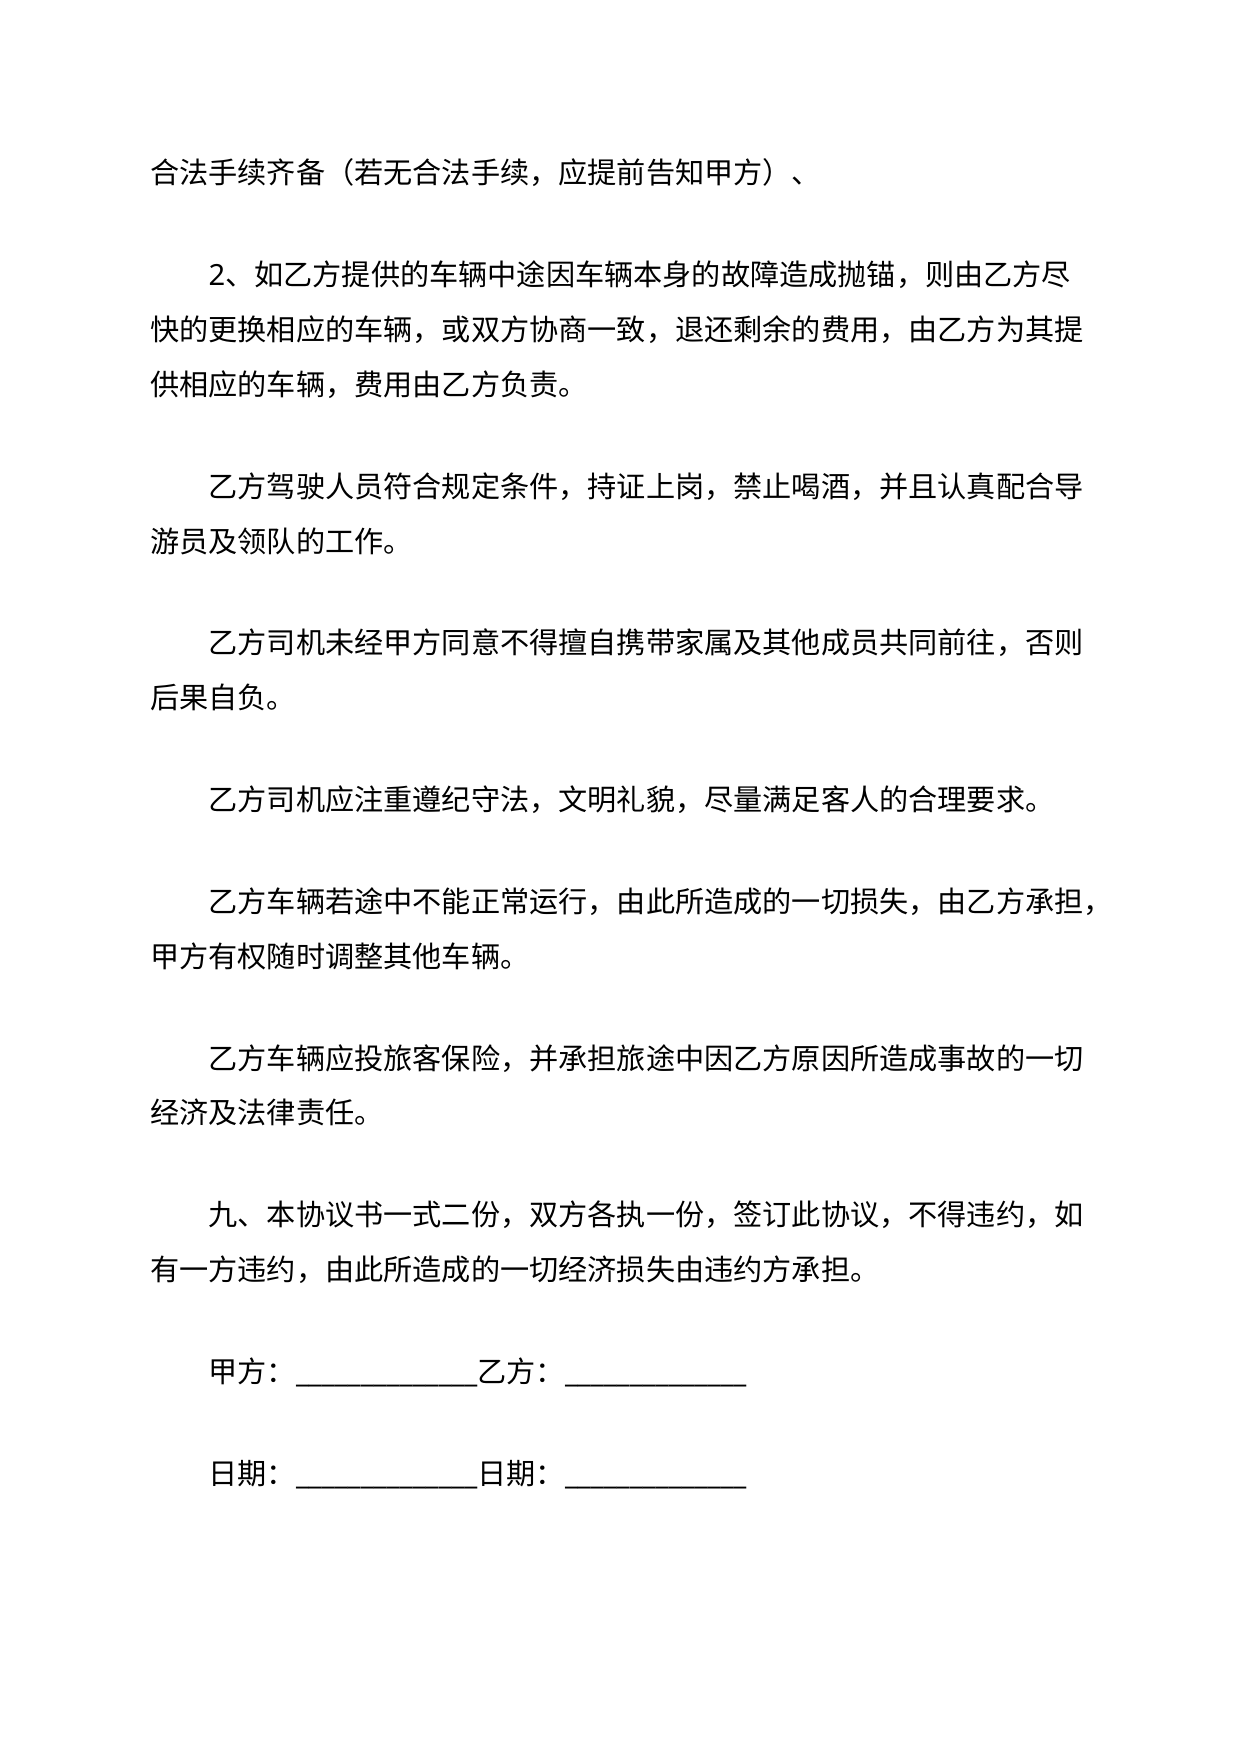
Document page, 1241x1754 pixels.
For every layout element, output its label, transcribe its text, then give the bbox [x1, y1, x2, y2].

text 乙方车辆若途中不能正常运行，由此所造成的一切损失，由乙方承担，甲方有权随时调整其他车辆。 [150, 878, 1090, 976]
text 甲方：______________乙方：______________ [150, 1348, 1090, 1391]
text 日期：______________日期：______________ [150, 1451, 1090, 1493]
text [150, 150, 1090, 192]
text 2、如乙方提供的车辆中途因车辆本身的故障造成抛锚，则由乙方尽快的更换相应的车辆，或双方协商一致，退还剩余的费用，由乙方为其提供相应的车辆，费用由乙方负责。 [150, 252, 1090, 404]
text 乙方驾驶人员符合规定条件，持证上岗，禁止喝酒，并且认真配合导游员及领队的工作。 [150, 463, 1090, 561]
text 乙方司机应注重遵纪守法，文明礼貌，尽量满足客人的合理要求。 [150, 777, 1090, 819]
text 九、本协议书一式二份，双方各执一份，签订此协议，不得违约，如有一方违约，由此所造成的一切经济损失由违约方承担。 [150, 1192, 1090, 1289]
text 乙方司机未经甲方同意不得擅自携带家属及其他成员共同前往，否则后果自负。 [150, 620, 1090, 717]
text 乙方车辆应投旅客保险，并承担旅途中因乙方原因所造成事故的一切经济及法律责任。 [150, 1035, 1090, 1132]
